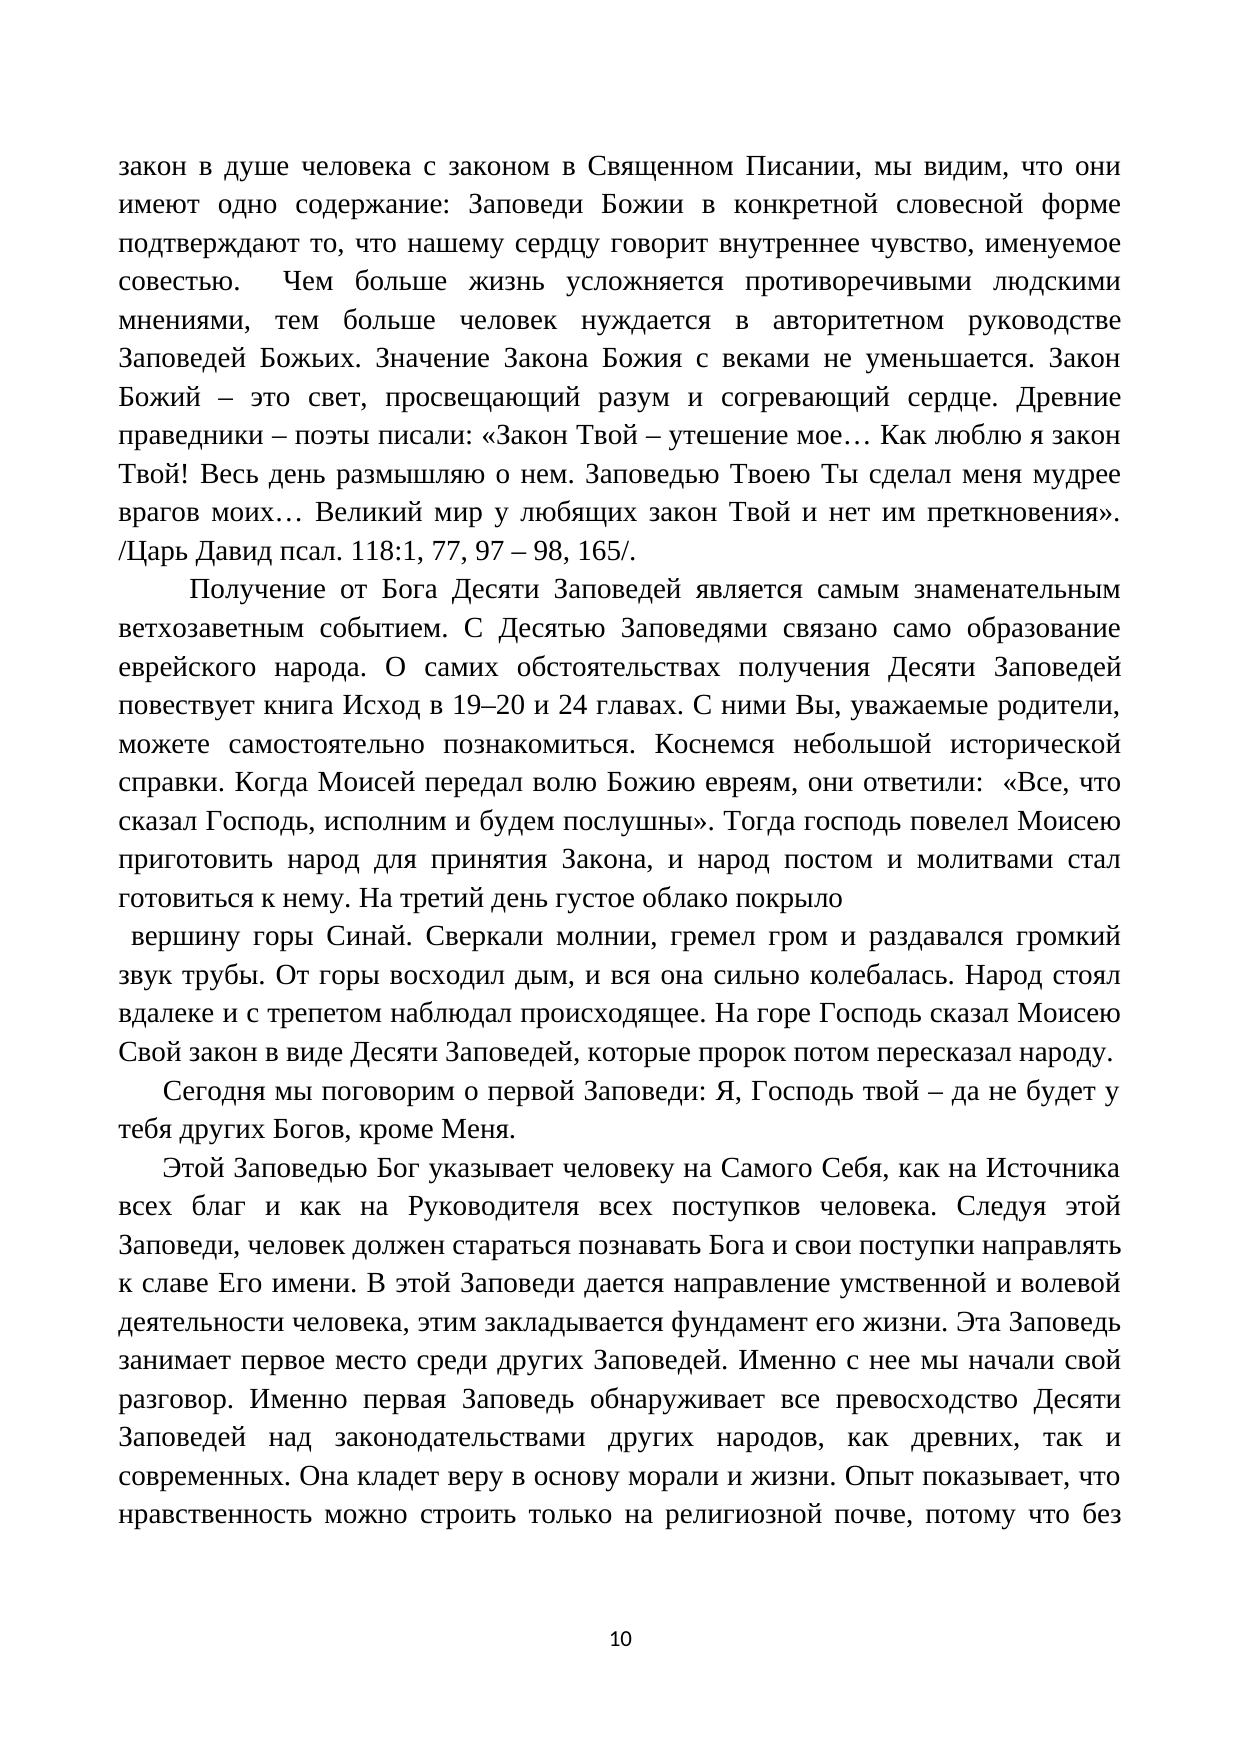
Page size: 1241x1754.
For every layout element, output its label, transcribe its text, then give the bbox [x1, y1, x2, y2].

text Сегодня мы поговорим о первой Заповеди: Я, Господь твой – да не будет у тебя других Богов, кроме Меня. [118, 1073, 1122, 1145]
text вершину горы Синай. Сверкали молнии, гремел гром и раздавался громкий звук трубы. От горы восходил дым, и вся она сильно колебалась. Народ стоял вдалеке и с трепетом наблюдал происходящее. На горе Господь сказал Моисею Свой закон в виде Десяти Заповедей, которые пророк потом пересказал народу. [118, 918, 1122, 1068]
text Получение от Бога Десяти Заповедей является самым знаменательным ветхозаветным событием. С Десятью Заповедями связано само образование еврейского народа. О самих обстоятельствах получения Десяти Заповедей повествует книга Исход в 19–20 и 24 главах. С ними Вы, уважаемые родители, можете самостоятельно познакомиться. Коснемся небольшой исторической справки. Когда Моисей передал волю Божию евреям, они ответили: «Все, что сказал Господь, исполним и будем послушны». Тогда господь повелел Моисею приготовить народ для принятия Закона, и народ постом и молитвами стал готовиться к нему. На третий день густое облако покрыло [118, 572, 1122, 913]
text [118, 148, 1122, 567]
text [118, 1150, 1122, 1530]
